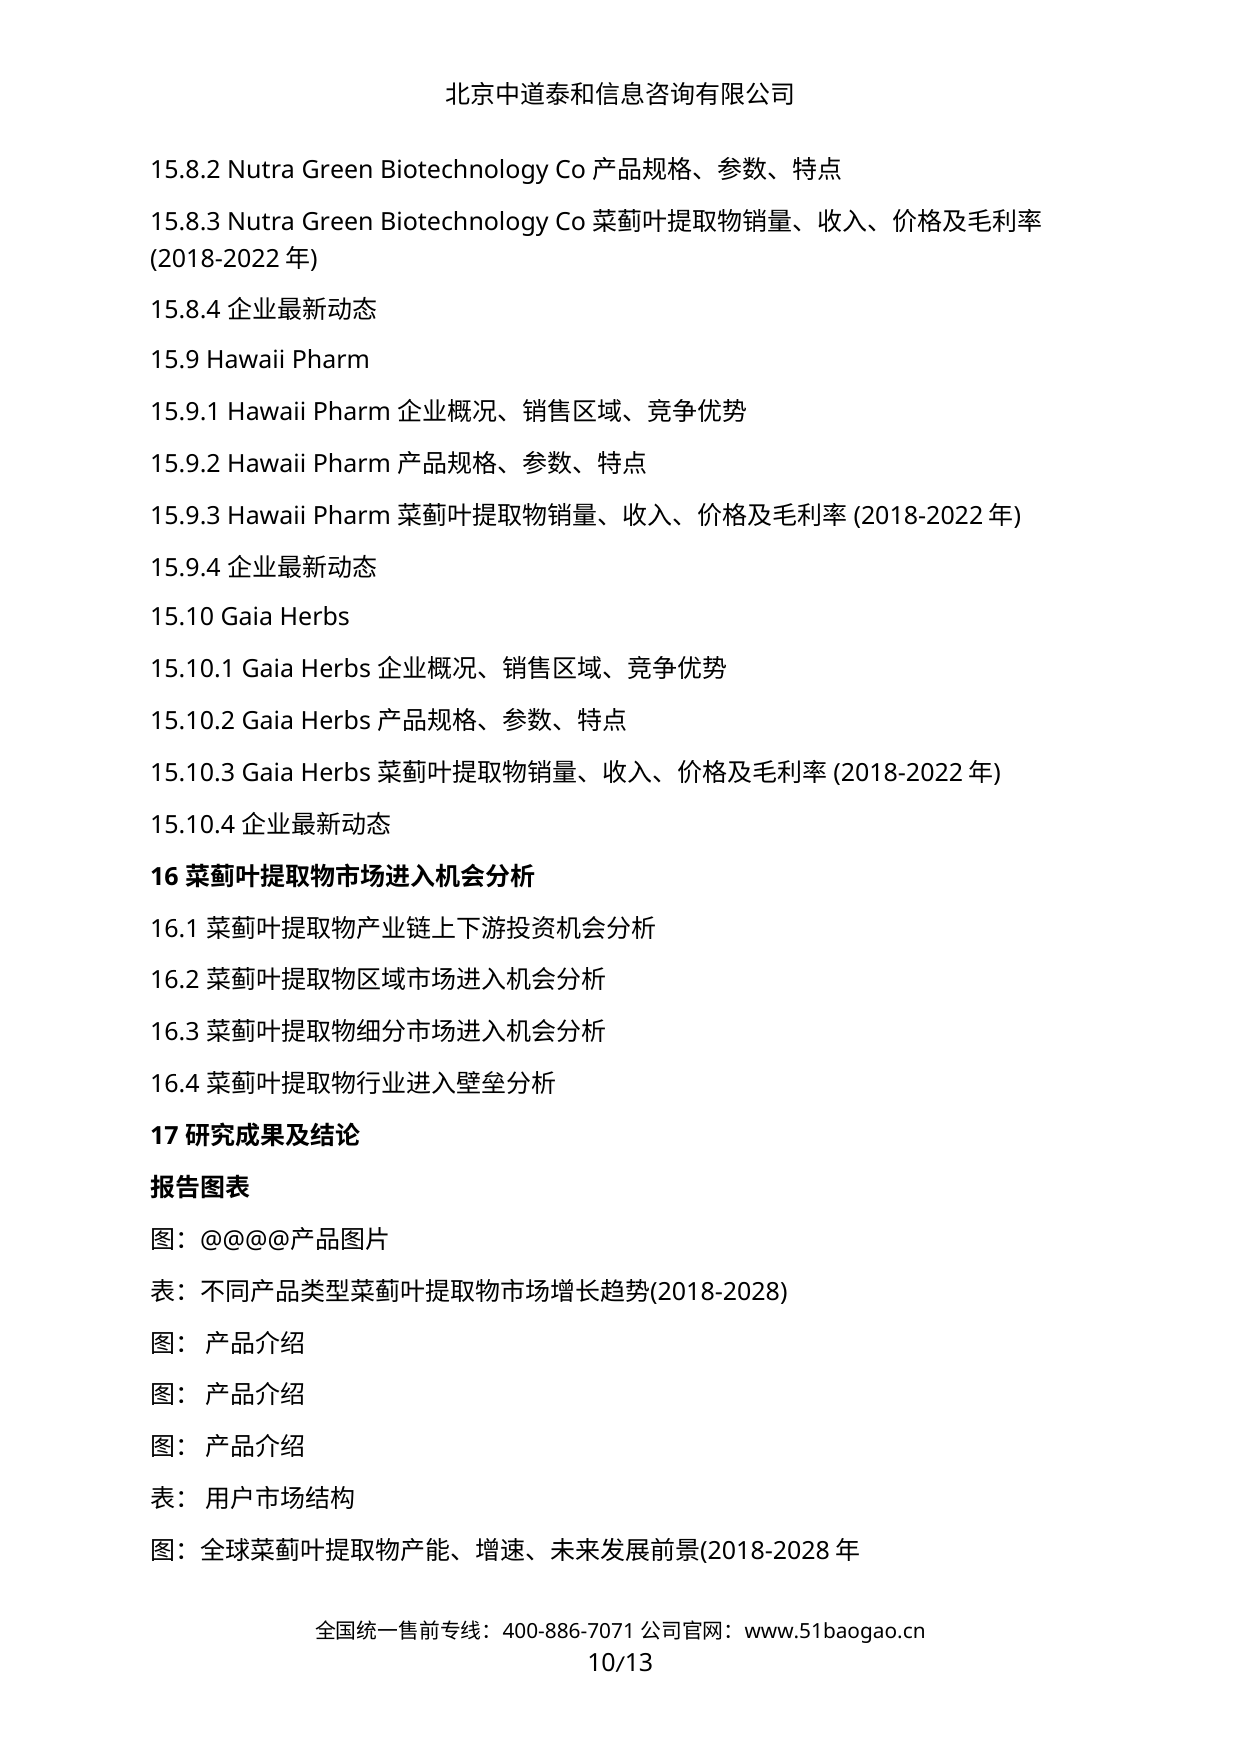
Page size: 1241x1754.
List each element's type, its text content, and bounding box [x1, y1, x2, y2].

text 15.8.2 Nutra Green Biotechnology Co 产品规格、参数、特点 [150, 150, 1090, 186]
text 15.9.3 Hawaii Pharm 菜蓟叶提取物销量、收入、价格及毛利率 (2018-2022年) [150, 495, 1090, 532]
text 17 研究成果及结论 [150, 1116, 1090, 1152]
text 15.9.1 Hawaii Pharm 企业概况、销售区域、竞争优势 [150, 392, 1090, 428]
text 15.10 Gaia Herbs [150, 599, 1090, 633]
text 报告图表 [150, 1167, 1090, 1204]
text 16.3 菜蓟叶提取物细分市场进入机会分析 [150, 1012, 1090, 1048]
text 表： 用户市场结构 [150, 1479, 1090, 1515]
text 图： 产品介绍 [150, 1375, 1090, 1411]
text 图：全球菜蓟叶提取物产能、增速、未来发展前景(2018-2028年 [150, 1531, 1090, 1567]
text 15.10.4 企业最新动态 [150, 804, 1090, 841]
text 15.10.1 Gaia Herbs 企业概况、销售区域、竞争优势 [150, 649, 1090, 685]
text 15.10.2 Gaia Herbs 产品规格、参数、特点 [150, 701, 1090, 737]
text 15.10.3 Gaia Herbs 菜蓟叶提取物销量、收入、价格及毛利率 (2018-2022年) [150, 752, 1090, 789]
text 16.2 菜蓟叶提取物区域市场进入机会分析 [150, 960, 1090, 996]
text 15.9.2 Hawaii Pharm 产品规格、参数、特点 [150, 443, 1090, 480]
text 图： 产品介绍 [150, 1427, 1090, 1463]
text 15.9 Hawaii Pharm [150, 342, 1090, 376]
text 16 菜蓟叶提取物市场进入机会分析 [150, 856, 1090, 892]
text 图：@@@@产品图片 [150, 1219, 1090, 1256]
text 16.4 菜蓟叶提取物行业进入壁垒分析 [150, 1064, 1090, 1100]
text 15.8.3 Nutra Green Biotechnology Co 菜蓟叶提取物销量、收入、价格及毛利率 (2018-2022年) [150, 202, 1090, 274]
text 图： 产品介绍 [150, 1323, 1090, 1359]
text 15.9.4 企业最新动态 [150, 547, 1090, 583]
text 表：不同产品类型菜蓟叶提取物市场增长趋势(2018-2028) [150, 1271, 1090, 1307]
text 15.8.4 企业最新动态 [150, 290, 1090, 326]
text 16.1 菜蓟叶提取物产业链上下游投资机会分析 [150, 908, 1090, 944]
